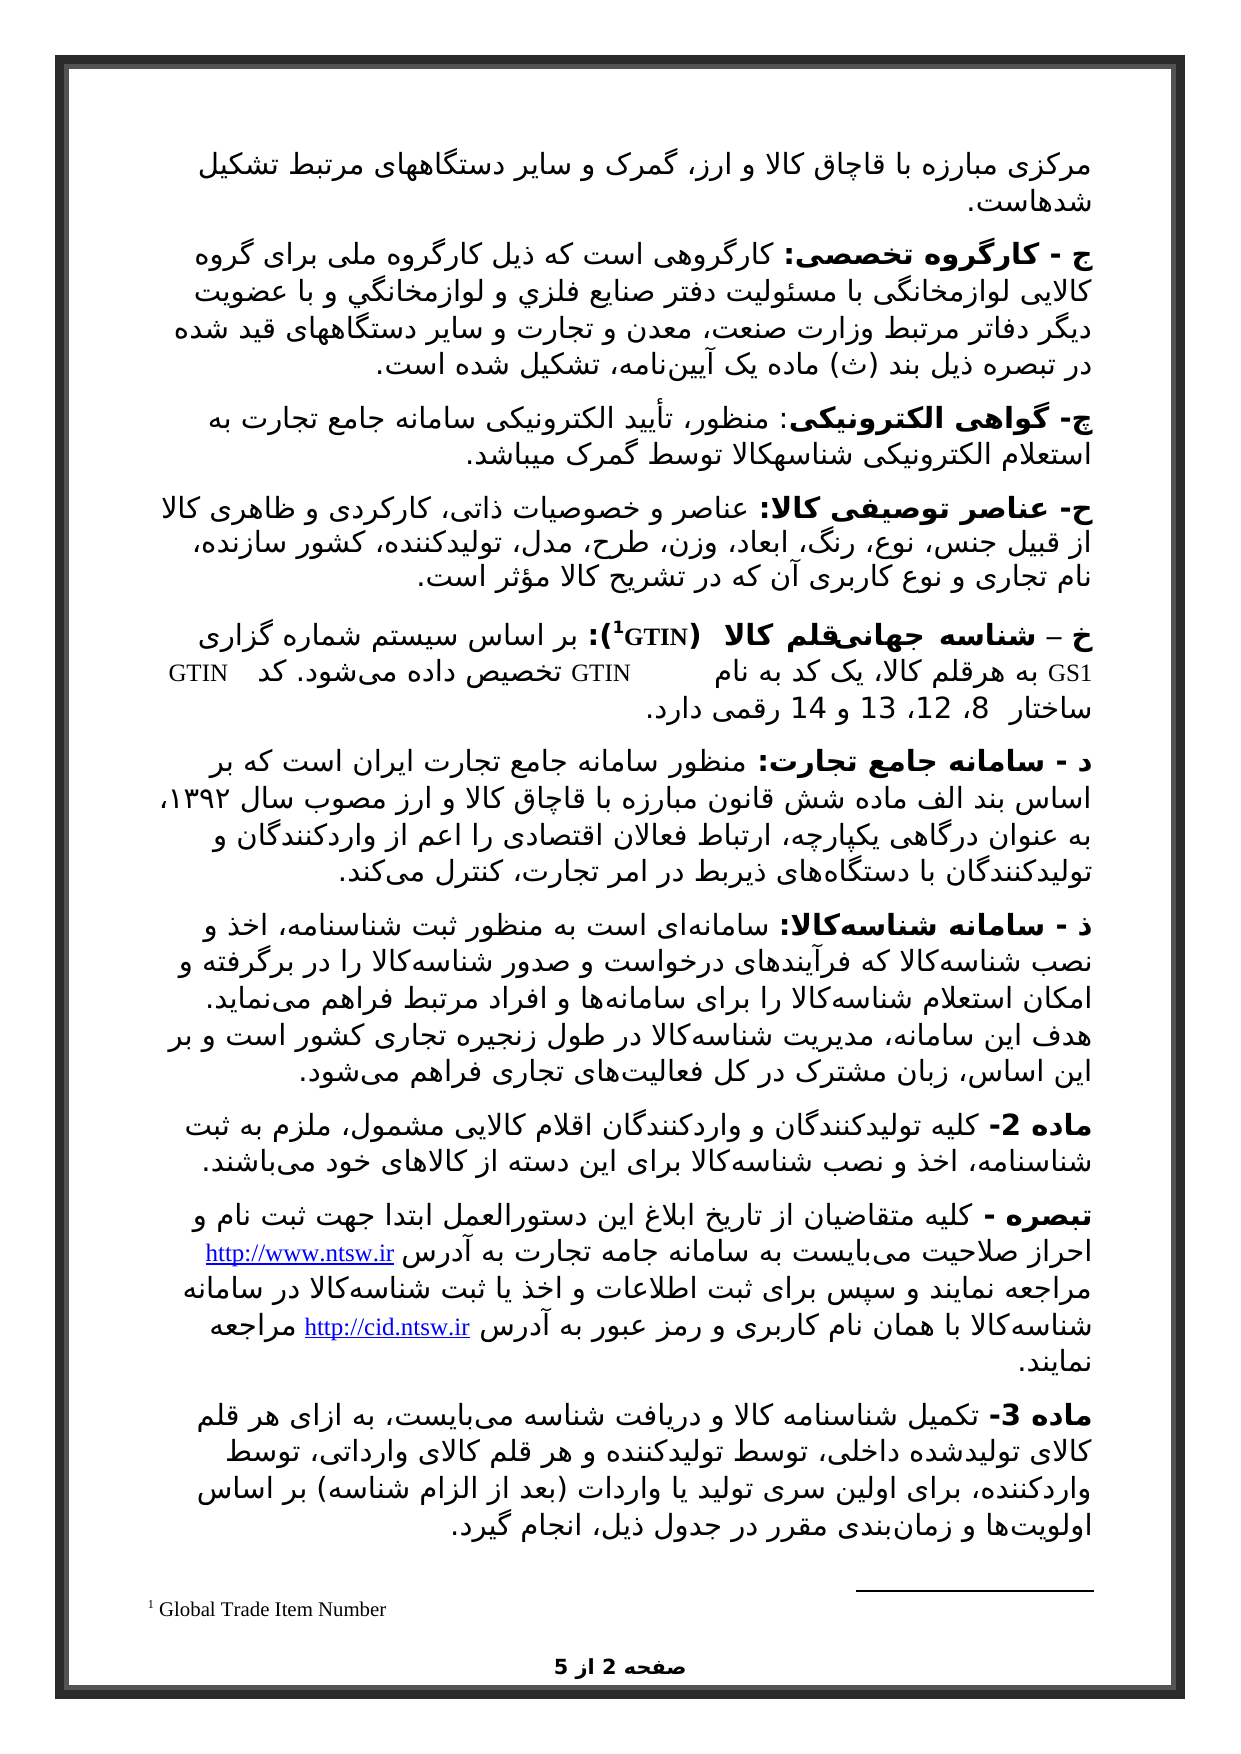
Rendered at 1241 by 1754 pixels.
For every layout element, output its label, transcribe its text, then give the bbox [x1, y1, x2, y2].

text خ – شناسه جهانی قلم کالا (GTIN): بر اساس سیستم شماره گزاری GS1 به هرقلم کالا، یک کد به نام GTIN تخصیص داده می‌شود. کد GTIN ساختار 8، 12، 13 و 14 رقمی دارد. [148, 618, 1093, 725]
text تبصره - کلیه متقاضیان از تاریخ ابلاغ این دستورالعمل ابتدا جهت ثبت نام و احراز صلاحیت می‌بایست به سامانه جامه تجارت به آدرس http://www.ntsw.ir مراجعه نمایند و سپس برای ثبت اطلاعات و اخذ یا ثبت شناسه‌کالا در سامانه شناسه‌کالا با همان نام کاربری و رمز عبور به آدرس http://cid.ntsw.ir مراجعه نمایند. [148, 1198, 1093, 1379]
text ماده 2- کلیه تولیدکنندگان و واردکنندگان اقلام کالایی مشمول، ملزم به ثبت شناسنامه، اخذ و نصب شناسه‌کالا برای این دسته از کالاهای خود می‌باشند. [148, 1108, 1093, 1179]
text ج - کارگروه تخصصی: کارگروهی است که ذیل کارگروه ملی برای گروه کالایی لوازم‏خانگی با مسئولیت دفتر صنايع فلزي و لوازم‏خانگي و با عضویت دیگر دفاتر مرتبط وزارت صنعت، معدن و تجارت و سایر دستگاه‏های قید شده در تبصره ذیل بند (ث) ماده یک آیین‌نامه، تشکیل شده است. [148, 238, 1093, 382]
text ذ - سامانه شناسه‌کالا: سامانه‌ای است به منظور ثبت شناسنامه، اخذ و نصب شناسه‌کالا که فرآیندهای درخواست و صدور شناسه‌کالا را در برگرفته و امکان استعلام شناسه‌کالا را برای سامانه‌ها و افراد مرتبط فراهم می‌نماید. هدف این سامانه، مدیریت شناسه‌کالا در طول زنجیره تجاری کشور است و بر این اساس، زبان مشترک در کل فعالیت‌های تجاری فراهم می‌شود. [148, 908, 1093, 1089]
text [148, 148, 1093, 218]
text چ- گواهی الکترونیکی: منظور، تأیید الکترونیکی سامانه جامع تجارت به استعلام الکترونیکی شناسه‏کالا توسط گمرک می‏باشد. [148, 401, 1093, 472]
text ماده 3- تکمیل شناسنامه کالا و دریافت شناسه می‌بایست، به ازای هر قلم کالای تولیدشده داخلی، توسط تولیدکننده و هر قلم کالای وارداتی، توسط واردکننده، برای اولین سری تولید یا واردات (بعد از الزام شناسه) بر اساس اولویت‌ها و زمان‌بندی مقرر در جدول ذیل، انجام گیرد. [148, 1398, 1093, 1542]
text د - سامانه جامع تجارت: منظور سامانه جامع تجارت ایران است که بر اساس بند الف ماده شش قانون مبارزه با قاچاق کالا و ارز مصوب سال ۱۳۹۲، به عنوان درگاهی یکپارچه، ارتباط فعالان اقتصادی را اعم از واردکنندگان و تولیدکنندگان با دستگاه‌های ذیربط در امر تجارت، کنترل می‌کند. [148, 745, 1093, 889]
text ح- عناصر توصیفی کالا: عناصر و خصوصیات ذاتی، کارکردی و ظاهری کالا از قبیل جنس، نوع، رنگ، ابعاد، وزن، طرح، مدل، تولیدکننده، کشور سازنده، نام تجاری و نوع کاربری آن که در تشریح کالا مؤثر است. [148, 491, 1093, 593]
